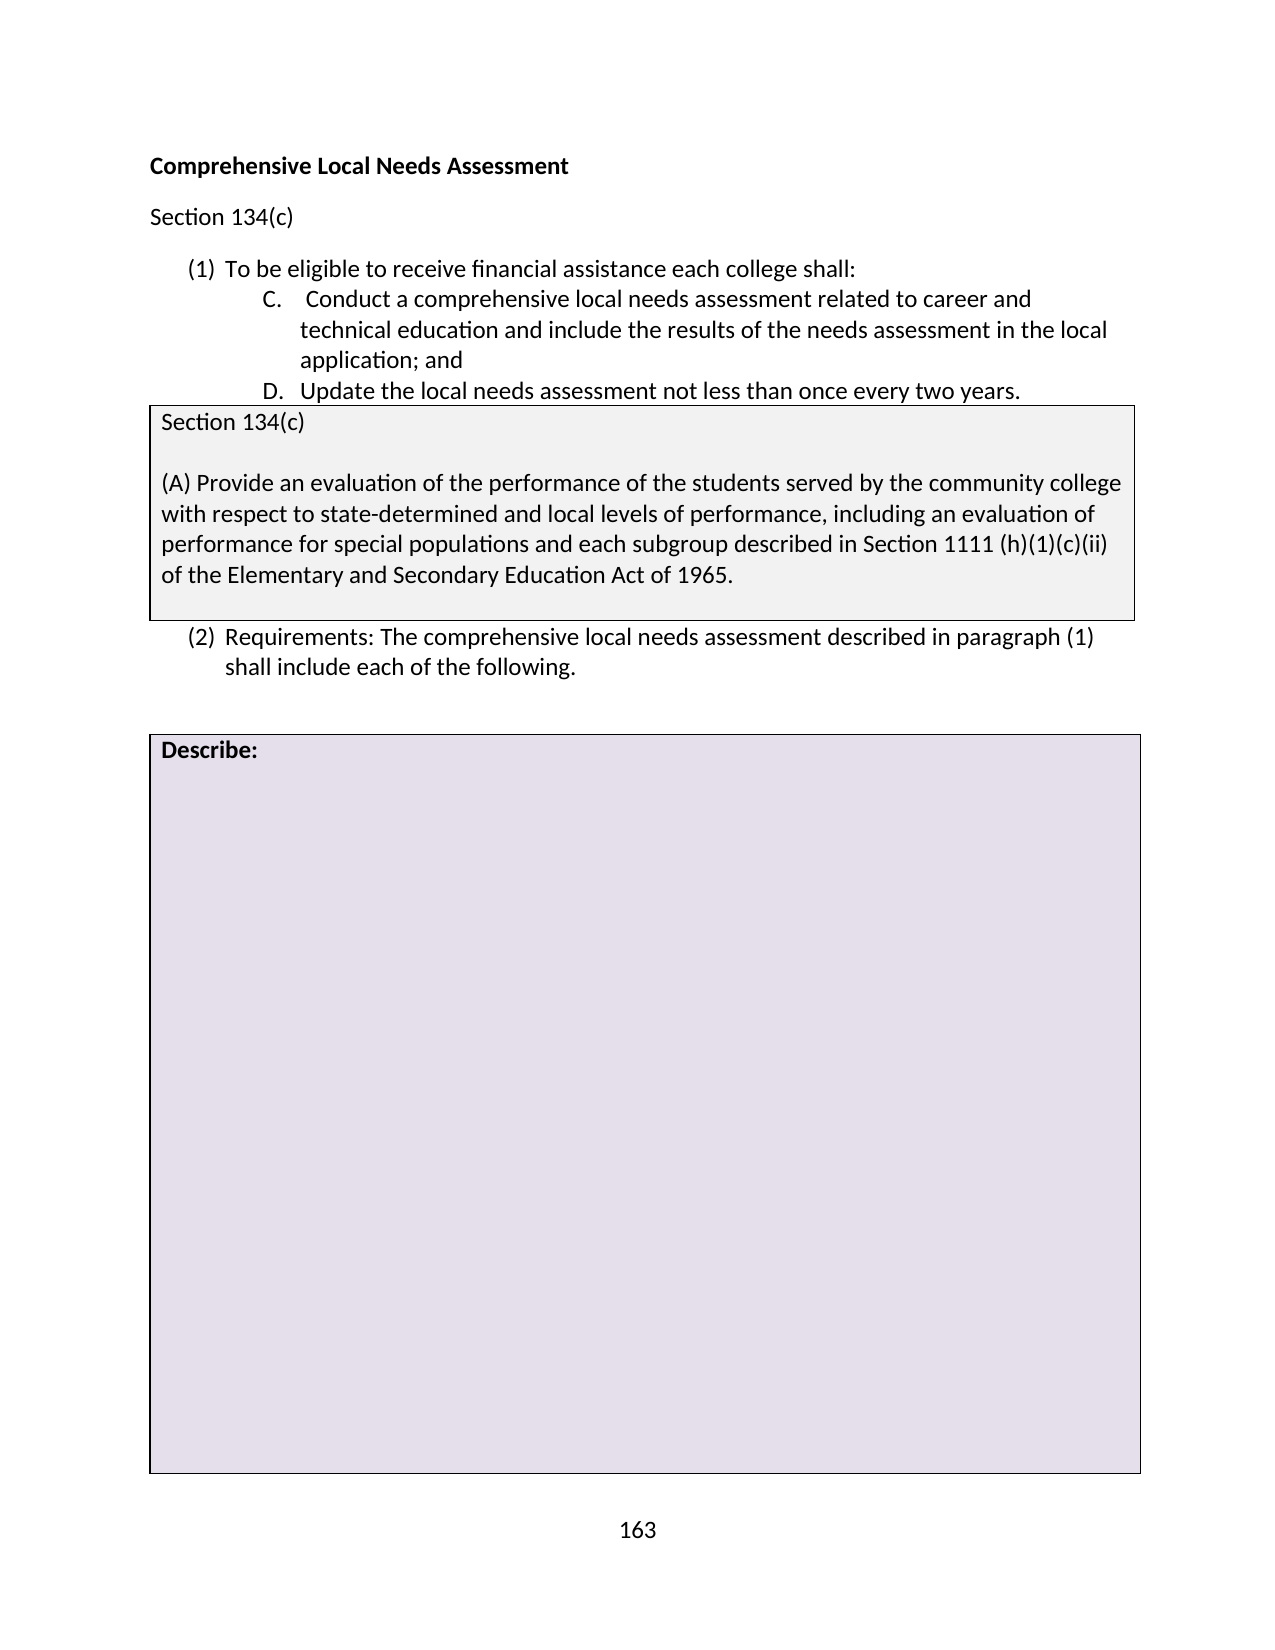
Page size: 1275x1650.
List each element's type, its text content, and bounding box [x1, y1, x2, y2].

list To be eligible to receive financial assistance each college shall: [187, 253, 1125, 283]
list Update the local needs assessment not less than once every two years. [262, 375, 1125, 405]
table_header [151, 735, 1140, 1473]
list Conduct a comprehensive local needs assessment related to career and technical education and include the results of the needs assessment in the local application; and [262, 283, 1125, 375]
text Comprehensive Local Needs Assessment [150, 150, 1125, 181]
list Requirements: The comprehensive local needs assessment described in paragraph (1) shall include each of the following. [187, 621, 1125, 682]
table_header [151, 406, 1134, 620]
text Section 134(c) [150, 201, 1125, 232]
